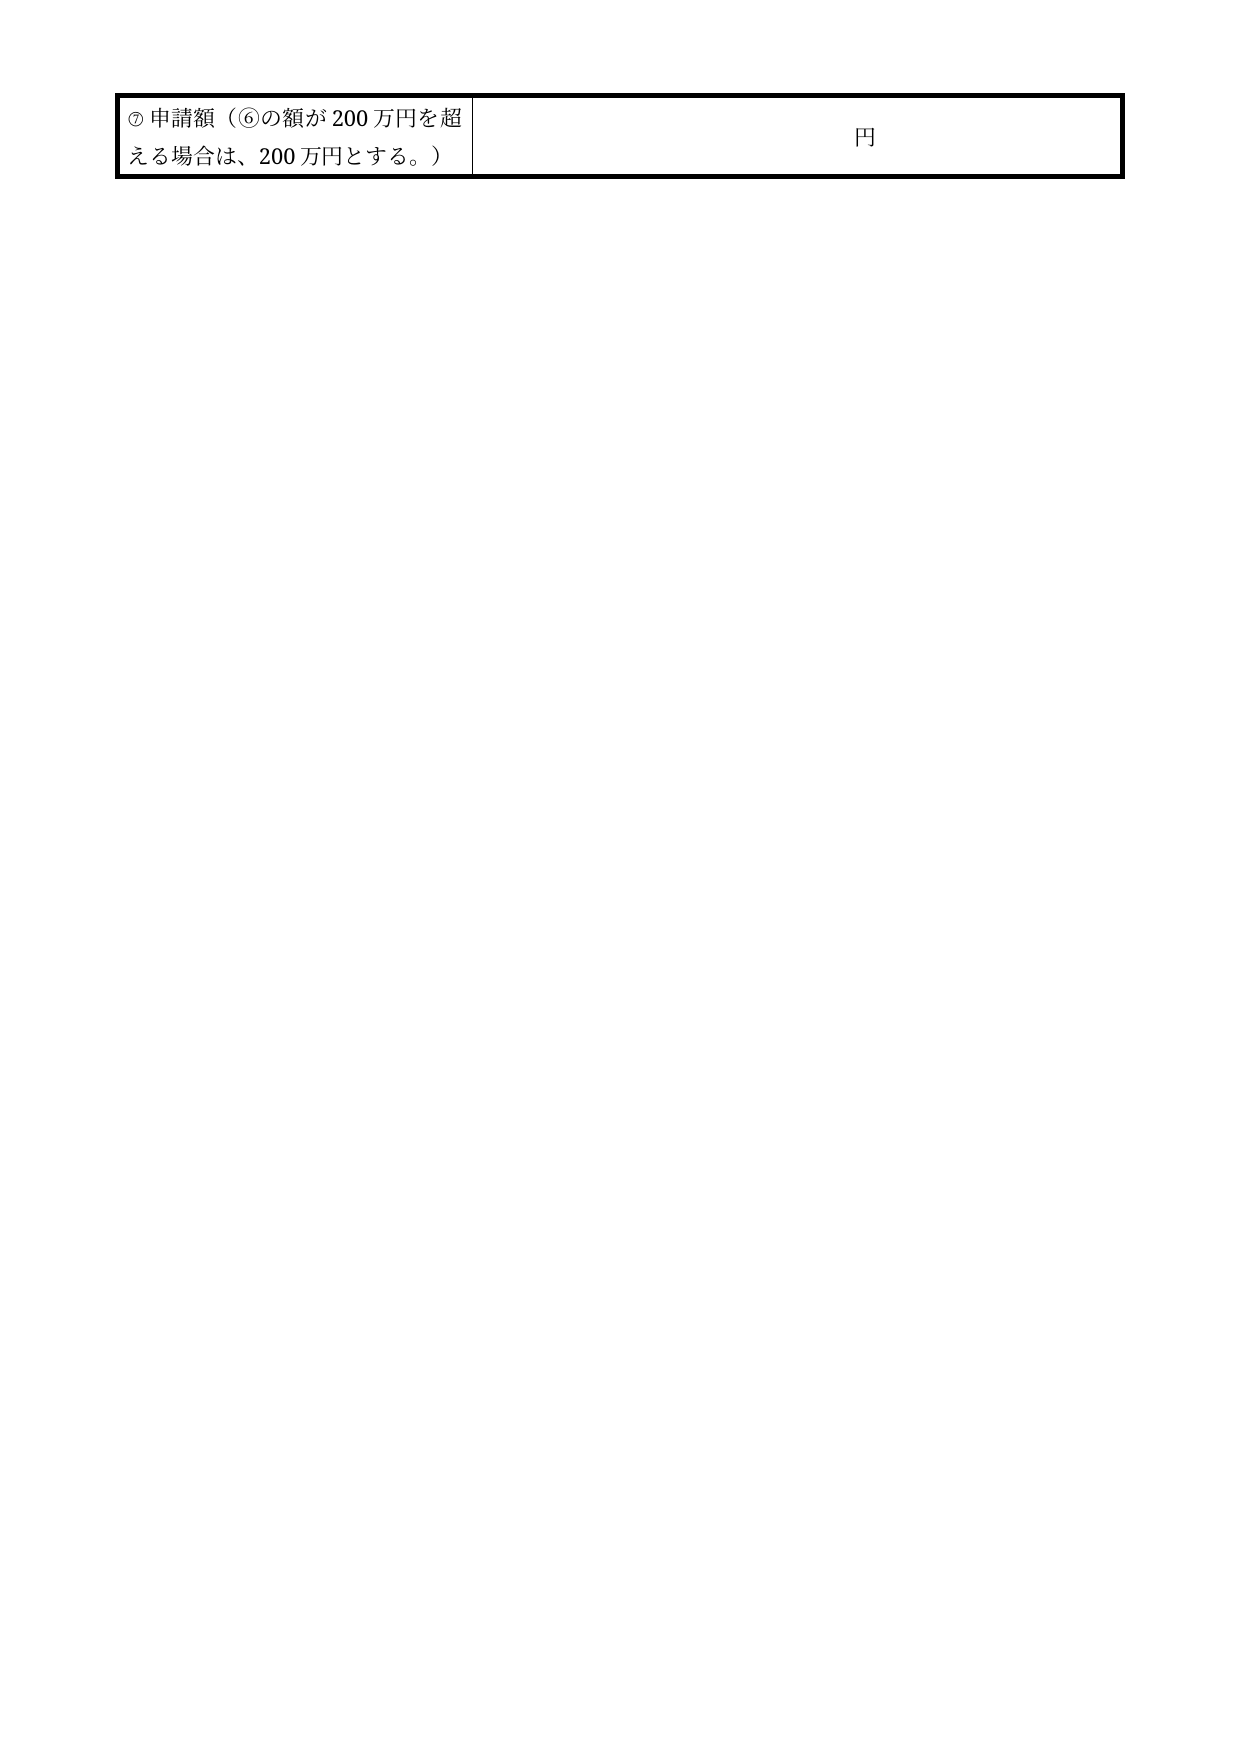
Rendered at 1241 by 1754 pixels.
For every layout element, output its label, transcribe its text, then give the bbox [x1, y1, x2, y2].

table_cell ⑦申請額（⑥の額が200万円を超える場合は、200万円とする。） [120, 98, 472, 174]
table_cell 円 [473, 98, 1120, 174]
